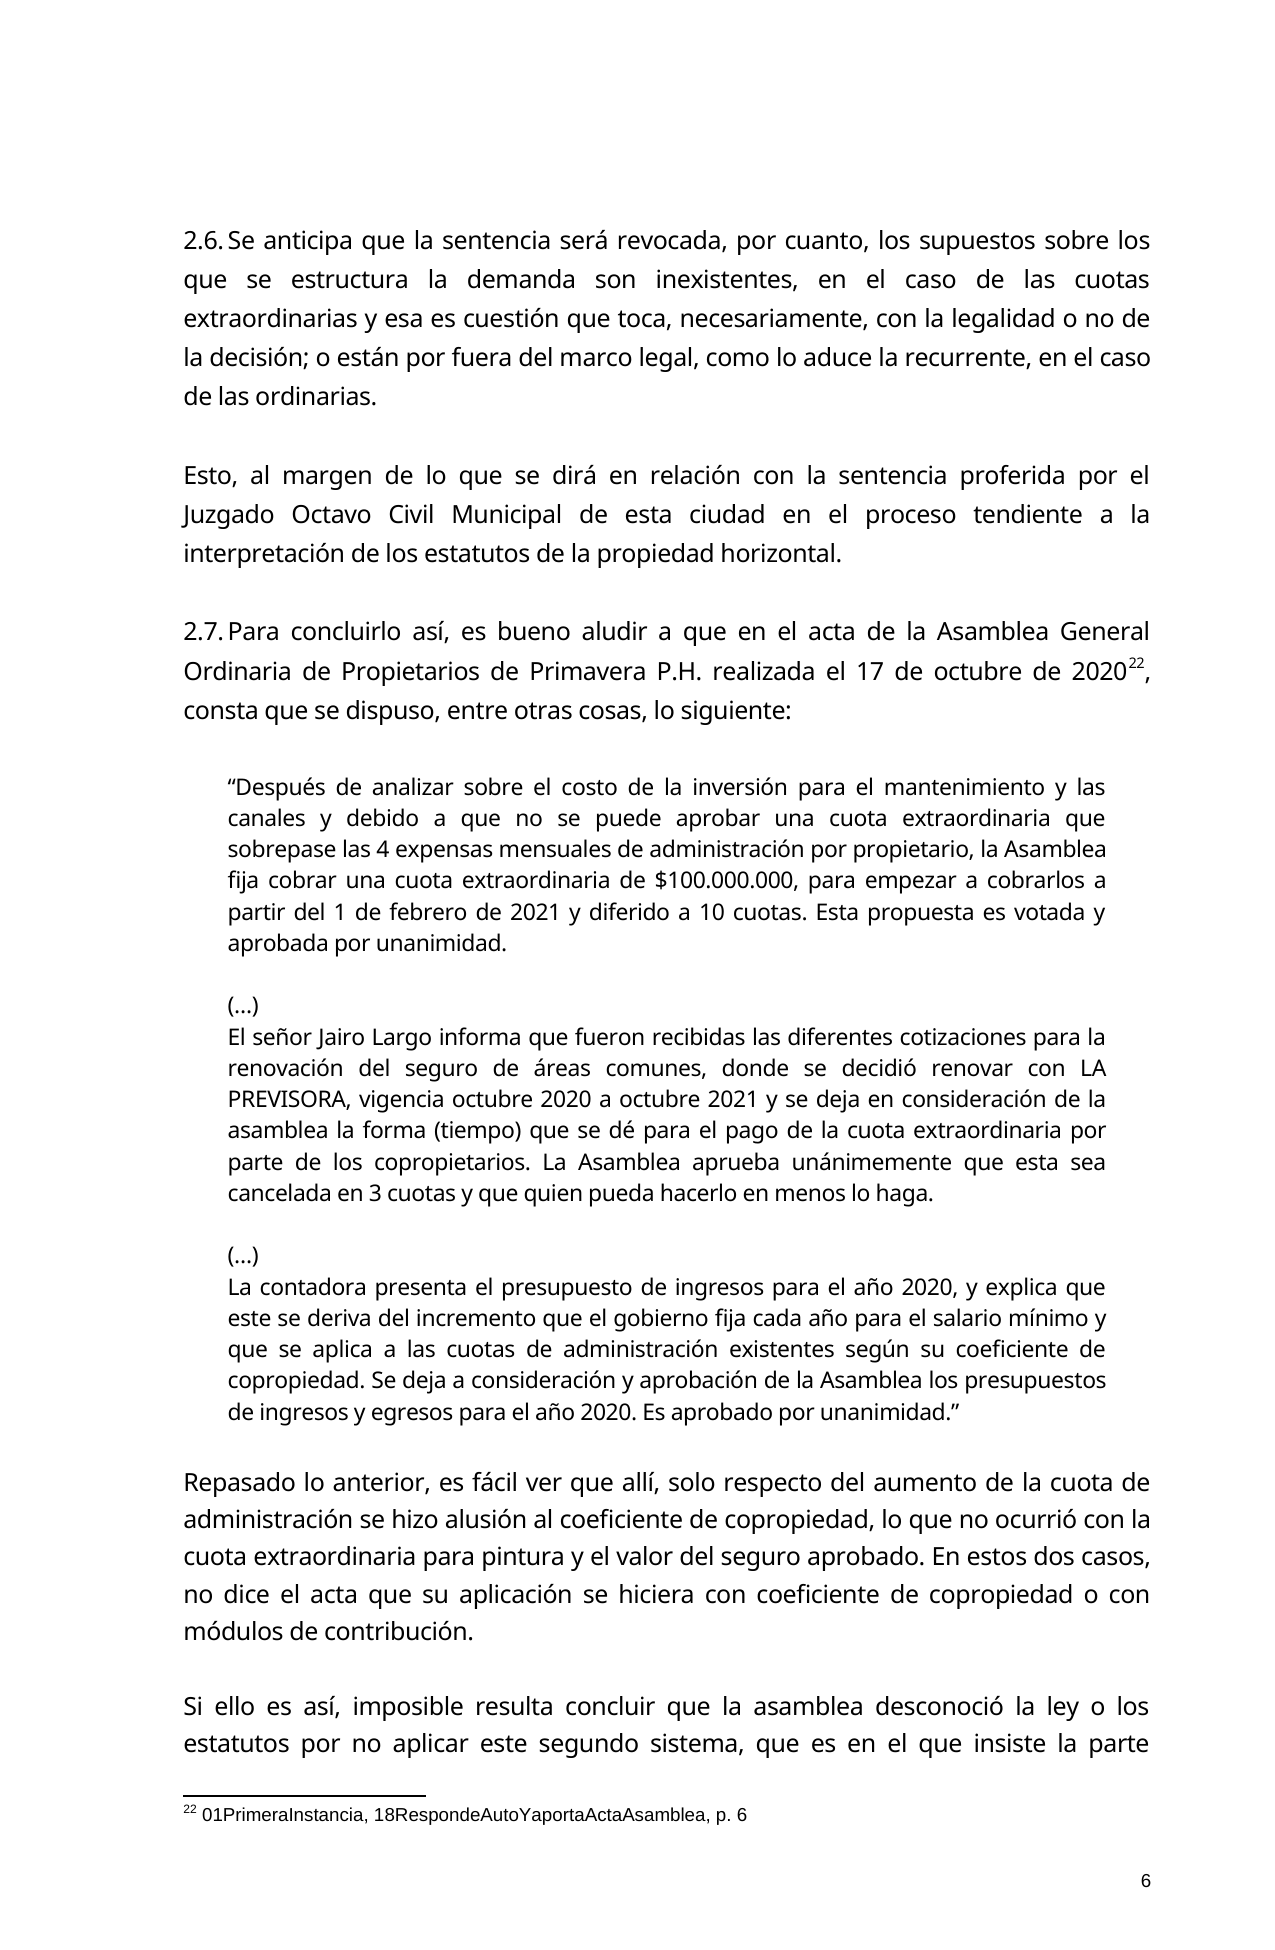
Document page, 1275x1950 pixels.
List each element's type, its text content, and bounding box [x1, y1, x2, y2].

list Esto, al margen de lo que se dirá en relación con la sentencia proferida por el Juzgado Octavo Civil Municipal de esta ciudad en el proceso tendiente a la interpretación de los estatutos de la propiedad horizontal. [183, 457, 1151, 570]
list Para concluirlo así, es bueno aludir a que en el acta de la Asamblea General Ordinaria de Propietarios de Primavera P.H. realizada el 17 de octubre de 2020, consta que se dispuso, entre otras cosas, lo siguiente: [183, 614, 1151, 726]
text El señor Jairo Largo informa que fueron recibidas las diferentes cotizaciones para la renovación del seguro de áreas comunes, donde se decidió renovar con LA PREVISORA, vigencia octubre 2020 a octubre 2021 y se deja en consideración de la asamblea la forma (tiempo) que se dé para el pago de la cuota extraordinaria por parte de los copropietarios. La Asamblea aprueba unánimemente que esta sea cancelada en 3 cuotas y que quien pueda hacerlo en menos lo haga. [227, 1021, 1107, 1208]
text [183, 1689, 1151, 1760]
text “Después de analizar sobre el costo de la inversión para el mantenimiento y las canales y debido a que no se puede aprobar una cuota extraordinaria que sobrepase las 4 expensas mensuales de administración por propietario, la Asamblea fija cobrar una cuota extraordinaria de $100.000.000, para empezar a cobrarlos a partir del 1 de febrero de 2021 y diferido a 10 cuotas. Esta propuesta es votada y aprobada por unanimidad. [227, 771, 1107, 958]
text Repasado lo anterior, es fácil ver que allí, solo respecto del aumento de la cuota de administración se hizo alusión al coeficiente de copropiedad, lo que no ocurrió con la cuota extraordinaria para pintura y el valor del seguro aprobado. En estos dos casos, no dice el acta que su aplicación se hiciera con coeficiente de copropiedad o con módulos de contribución. [183, 1464, 1151, 1648]
text La contadora presenta el presupuesto de ingresos para el año 2020, y explica que este se deriva del incremento que el gobierno fija cada año para el salario mínimo y que se aplica a las cuotas de administración existentes según su coeficiente de copropiedad. Se deja a consideración y aprobación de la Asamblea los presupuestos de ingresos y egresos para el año 2020. Es aprobado por unanimidad.” [227, 1271, 1107, 1427]
text (…) [227, 989, 1107, 1021]
list Se anticipa que la sentencia será revocada, por cuanto, los supuestos sobre los que se estructura la demanda son inexistentes, en el caso de las cuotas extraordinarias y esa es cuestión que toca, necesariamente, con la legalidad o no de la decisión; o están por fuera del marco legal, como lo aduce la recurrente, en el caso de las ordinarias. [183, 222, 1151, 413]
text (…) [227, 1239, 1107, 1271]
